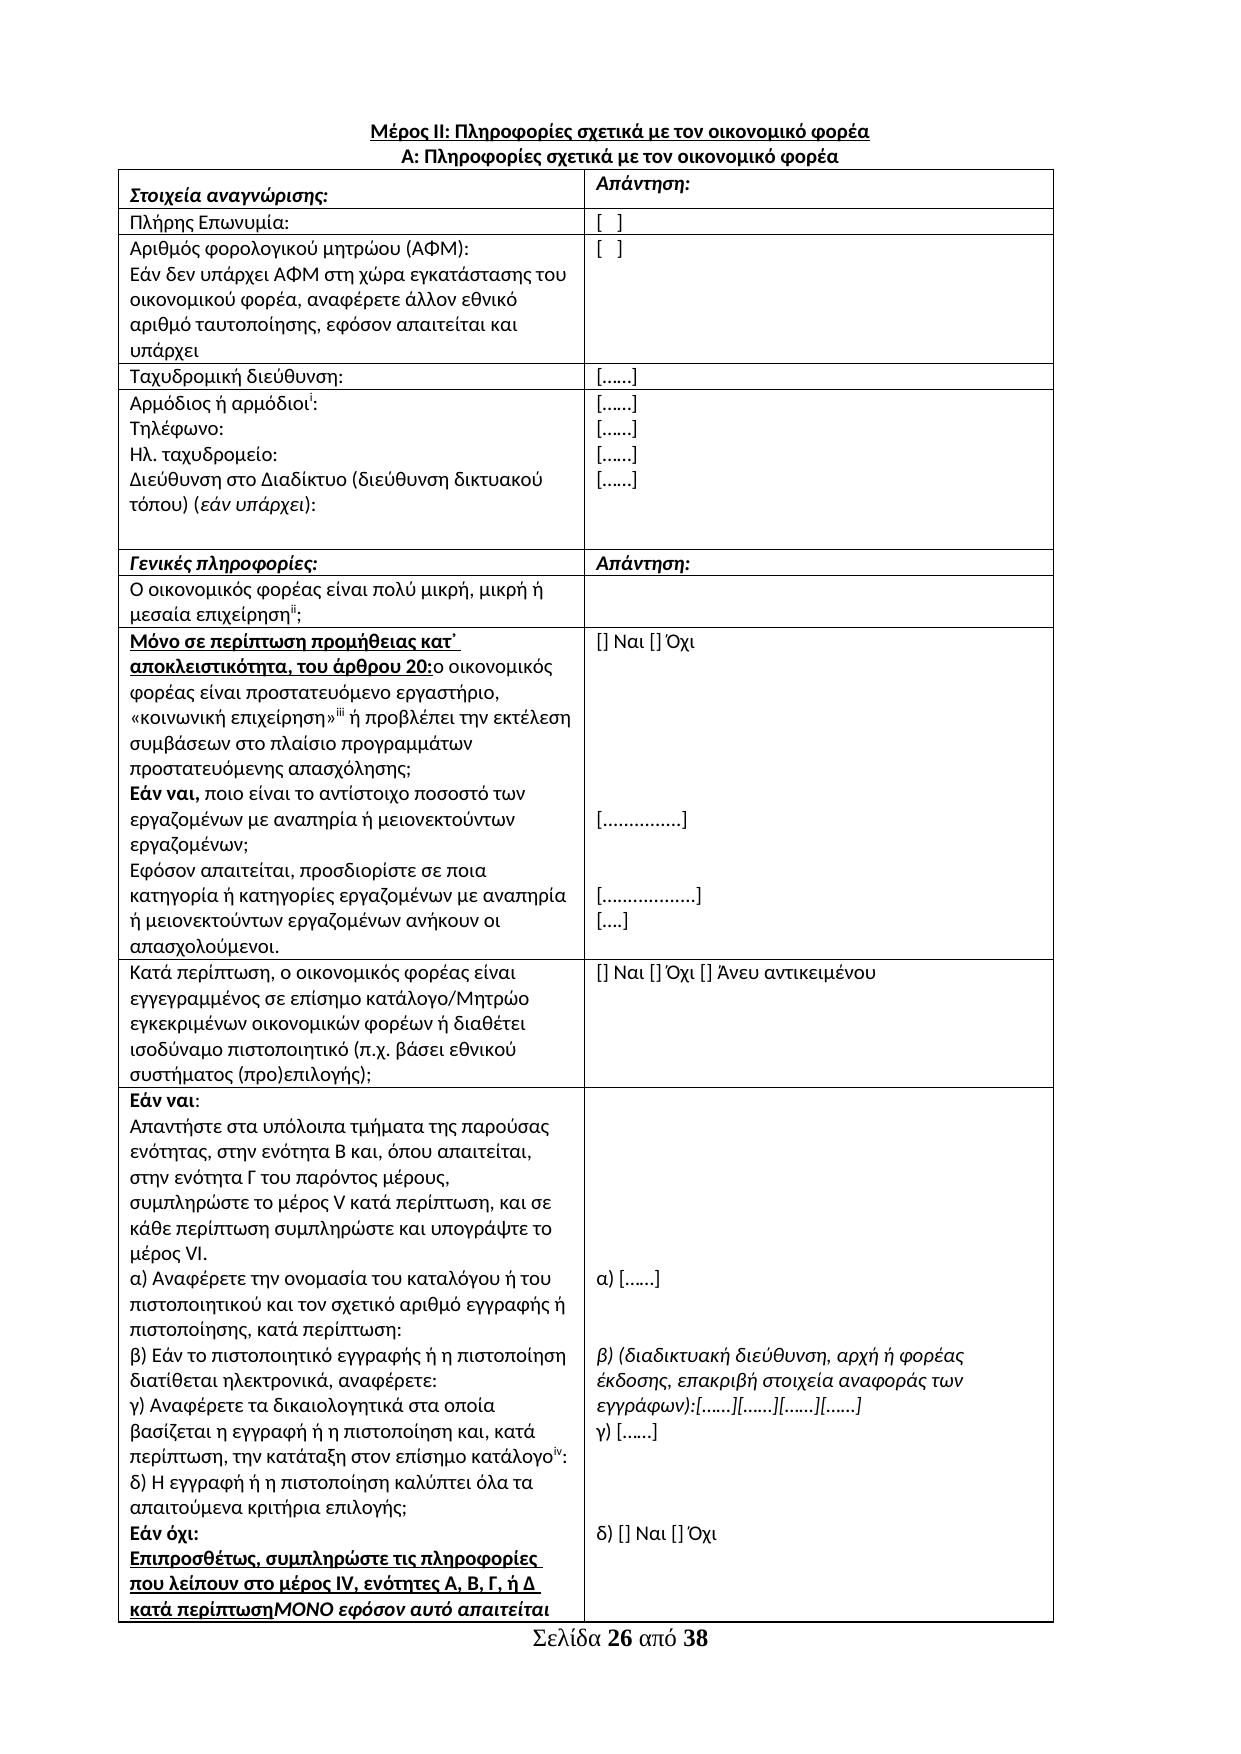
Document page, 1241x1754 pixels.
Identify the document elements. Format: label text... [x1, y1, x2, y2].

table_cell [……] [……] [……] [……] [585, 390, 1053, 549]
table_cell [585, 576, 1053, 627]
text Α: Πληροφορίες σχετικά με τον οικονομικό φορέα [118, 143, 1122, 169]
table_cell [585, 1088, 1053, 1621]
table_cell Κατά περίπτωση, ο οικονομικός φορέας είναι εγγεγραμμένος σε επίσημο κατάλογο/Μητρώο εγκεκριμένων οικονομικών φορέων ή διαθέτει ισοδύναμο πιστοποιητικό (π.χ. βάσει εθνικού συστήματος (προ)επιλογής); [119, 960, 584, 1087]
table_cell Ταχυδρομική διεύθυνση: [119, 364, 584, 389]
table_cell Αριθμός φορολογικού μητρώου (ΑΦΜ): Εάν δεν υπάρχει ΑΦΜ στη χώρα εγκατάστασης του οικονομικού φορέα, αναφέρετε άλλον εθνικό αριθμό ταυτοποίησης, εφόσον απαιτείται και υπάρχει [119, 235, 584, 362]
table_header Απάντηση: [585, 170, 1053, 208]
table_cell Μόνο σε περίπτωση προμήθειας κατ᾽ αποκλειστικότητα, του άρθρου 20:ο οικονομικός φορέας είναι προστατευόμενο εργαστήριο, «κοινωνική επιχείρηση» ή προβλέπει την εκτέλεση συμβάσεων στο πλαίσιο προγραμμάτων προστατευόμενης απασχόλησης; Εάν ναι, ποιο είναι το αντίστοιχο ποσοστό των εργαζομένων με αναπηρία ή μειονεκτούντων εργαζομένων; Εφόσον απαιτείται, προσδιορίστε σε ποια κατηγορία ή κατηγορίες εργαζομένων με αναπηρία ή μειονεκτούντων εργαζομένων ανήκουν οι απασχολούμενοι. [119, 628, 584, 958]
text Μέρος II: Πληροφορίες σχετικά με τον οικονομικό φορέα [118, 118, 1122, 143]
table_cell [ ] [585, 235, 1053, 362]
table_cell Ο οικονομικός φορέας είναι πολύ μικρή, μικρή ή μεσαία επιχείρηση; [119, 576, 584, 627]
table_cell Γενικές πληροφορίες: [119, 550, 584, 575]
table_cell Πλήρης Επωνυμία: [119, 209, 584, 234]
table_cell [] Ναι [] Όχι [...............] […...............] [….] [585, 628, 1053, 958]
table_cell [……] [585, 364, 1053, 389]
table_cell [ ] [585, 209, 1053, 234]
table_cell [119, 1088, 584, 1621]
table_cell Απάντηση: [585, 550, 1053, 575]
table_header Στοιχεία αναγνώρισης: [119, 170, 584, 208]
table_cell Αρμόδιος ή αρμόδιοι: Τηλέφωνο: Ηλ. ταχυδρομείο: Διεύθυνση στο Διαδίκτυο (διεύθυνση δικτυακού τόπου) (εάν υπάρχει): [119, 390, 584, 549]
table_cell [] Ναι [] Όχι [] Άνευ αντικειμένου [585, 960, 1053, 1087]
